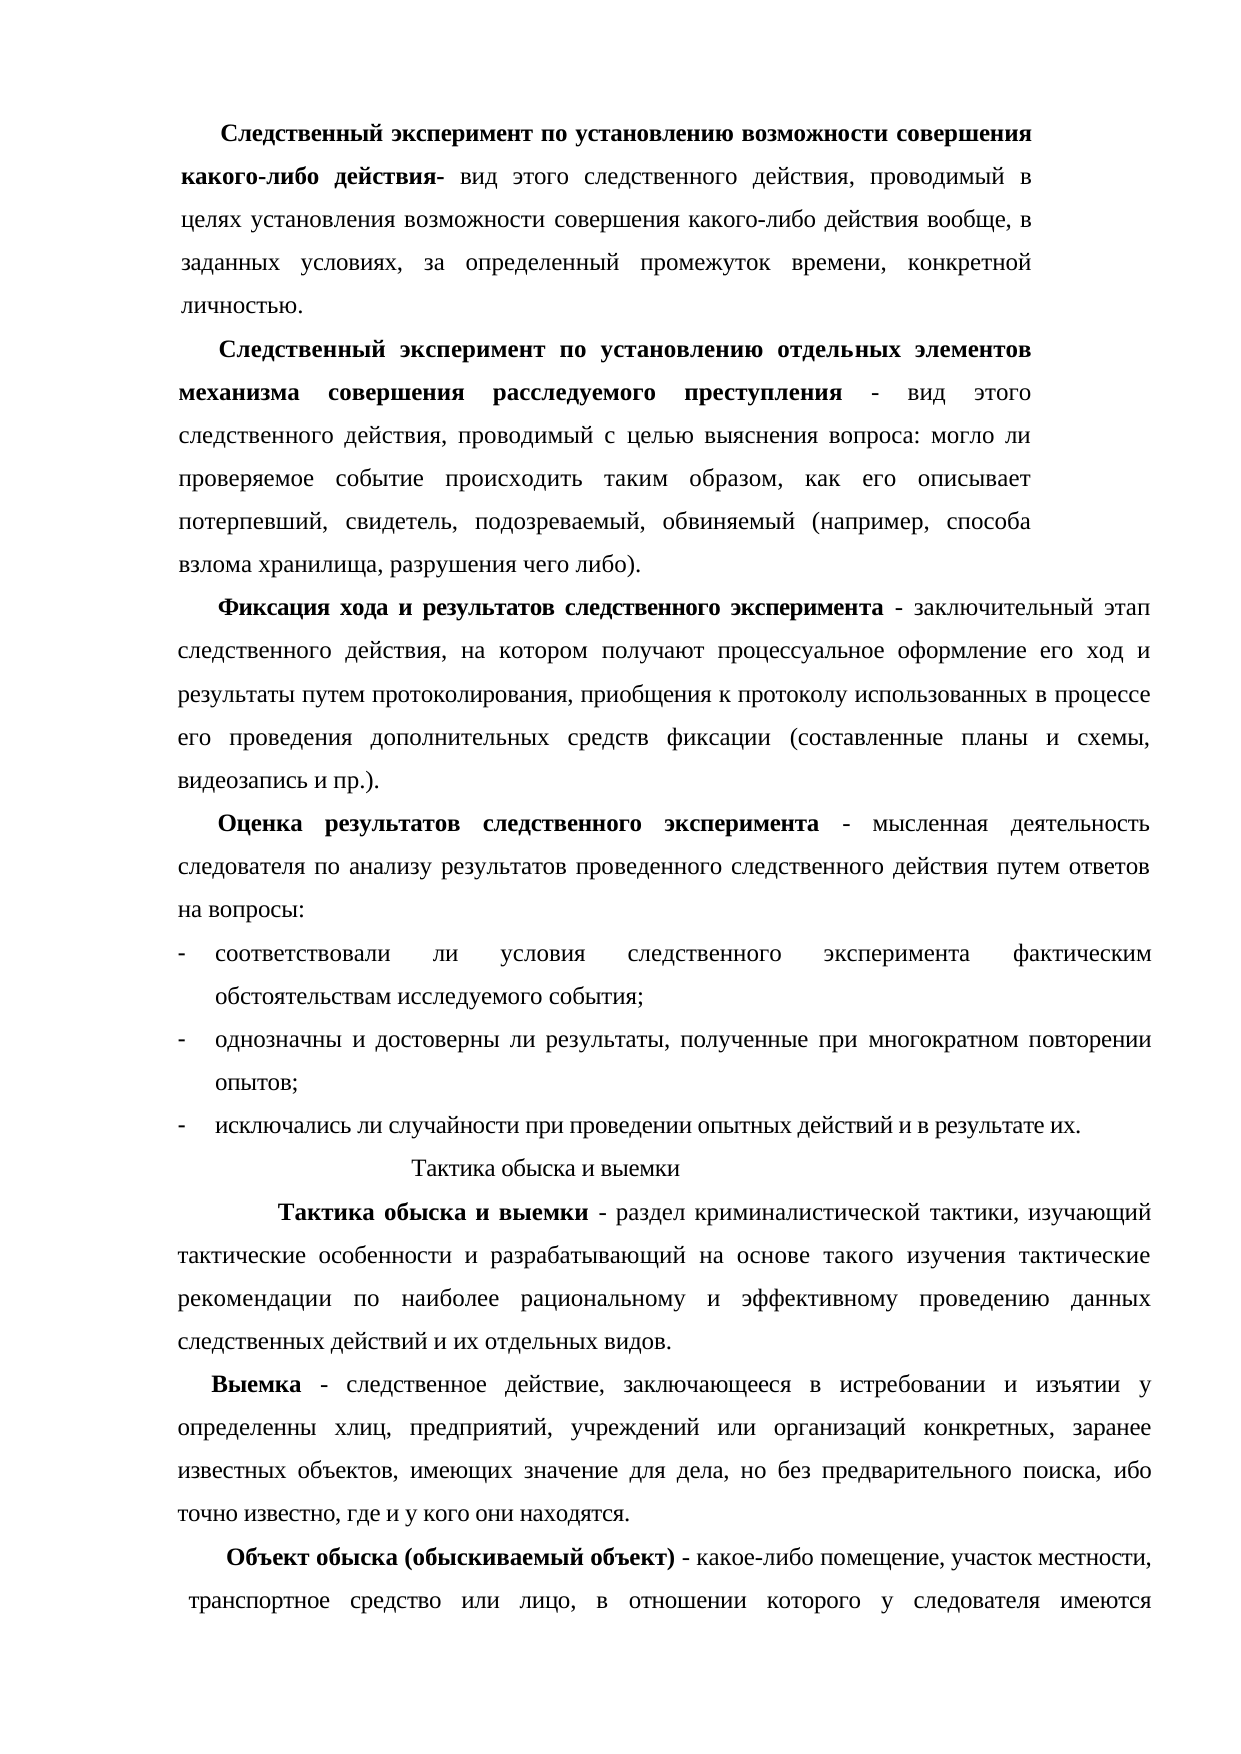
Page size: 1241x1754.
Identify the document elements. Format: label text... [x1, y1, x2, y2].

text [188, 1542, 1152, 1613]
text Следственный эксперимент по установлению отдельных элементов механизма совершения расследуемого преступления - вид этого следственного действия, проводимый с целью выяснения вопроса: могло ли проверяемое событие происходить таким образом, как его описывает потерпевший, свидетель, подозреваемый, обвиняемый (например, способа взлома хранилища, разрушения чего либо). [178, 334, 1032, 578]
text Выемка - следственное действие, заключающееся в истребовании и изъятии у определенны хлиц, предприятий, учреждений или организаций конкретных, заранее известных объектов, имеющих значение для дела, но без предварительного поиска, ибо точно известно, где и у кого они находятся. [177, 1369, 1152, 1527]
list соответствовали ли условия следственного эксперимента фактическим обстоятельствам исследуемого события; [177, 937, 1152, 1009]
text Тактика обыска и выемки - раздел криминалистической тактики, изучающий тактические особенности и разрабатывающий на основе такого изучения тактические рекомендации по наиболее рациональному и эффективному проведению данных следственных действий и их отдельных видов. [177, 1197, 1151, 1355]
list однозначны и достоверны ли результаты, полученные при многократном повторении опытов; [177, 1024, 1152, 1096]
list исключались ли случайности при проведении опытных действий и в результате их. [177, 1110, 1152, 1139]
text Оценка результатов следственного эксперимента - мысленная деятельность следователя по анализу результатов проведенного следственного действия путем ответов на вопросы: [178, 808, 1150, 923]
text Тактика обыска и выемки [311, 1153, 1026, 1182]
text Следственный эксперимент по установлению возможности совершения какого-либо действия- вид этого следственного действия, проводимый в целях установления возможности совершения какого-либо действия вообще, в заданных условиях, за определенный промежуток времени, конкретной личностью. [181, 118, 1032, 319]
text Фиксация хода и результатов следственного эксперимента - заключительный этап следственного действия, на котором получают процессуальное оформление его ход и результаты путем протоколирования, приобщения к протоколу использованных в процессе его проведения дополнительных средств фиксации (составленные планы и схемы, видеозапись и пр.). [177, 592, 1151, 794]
